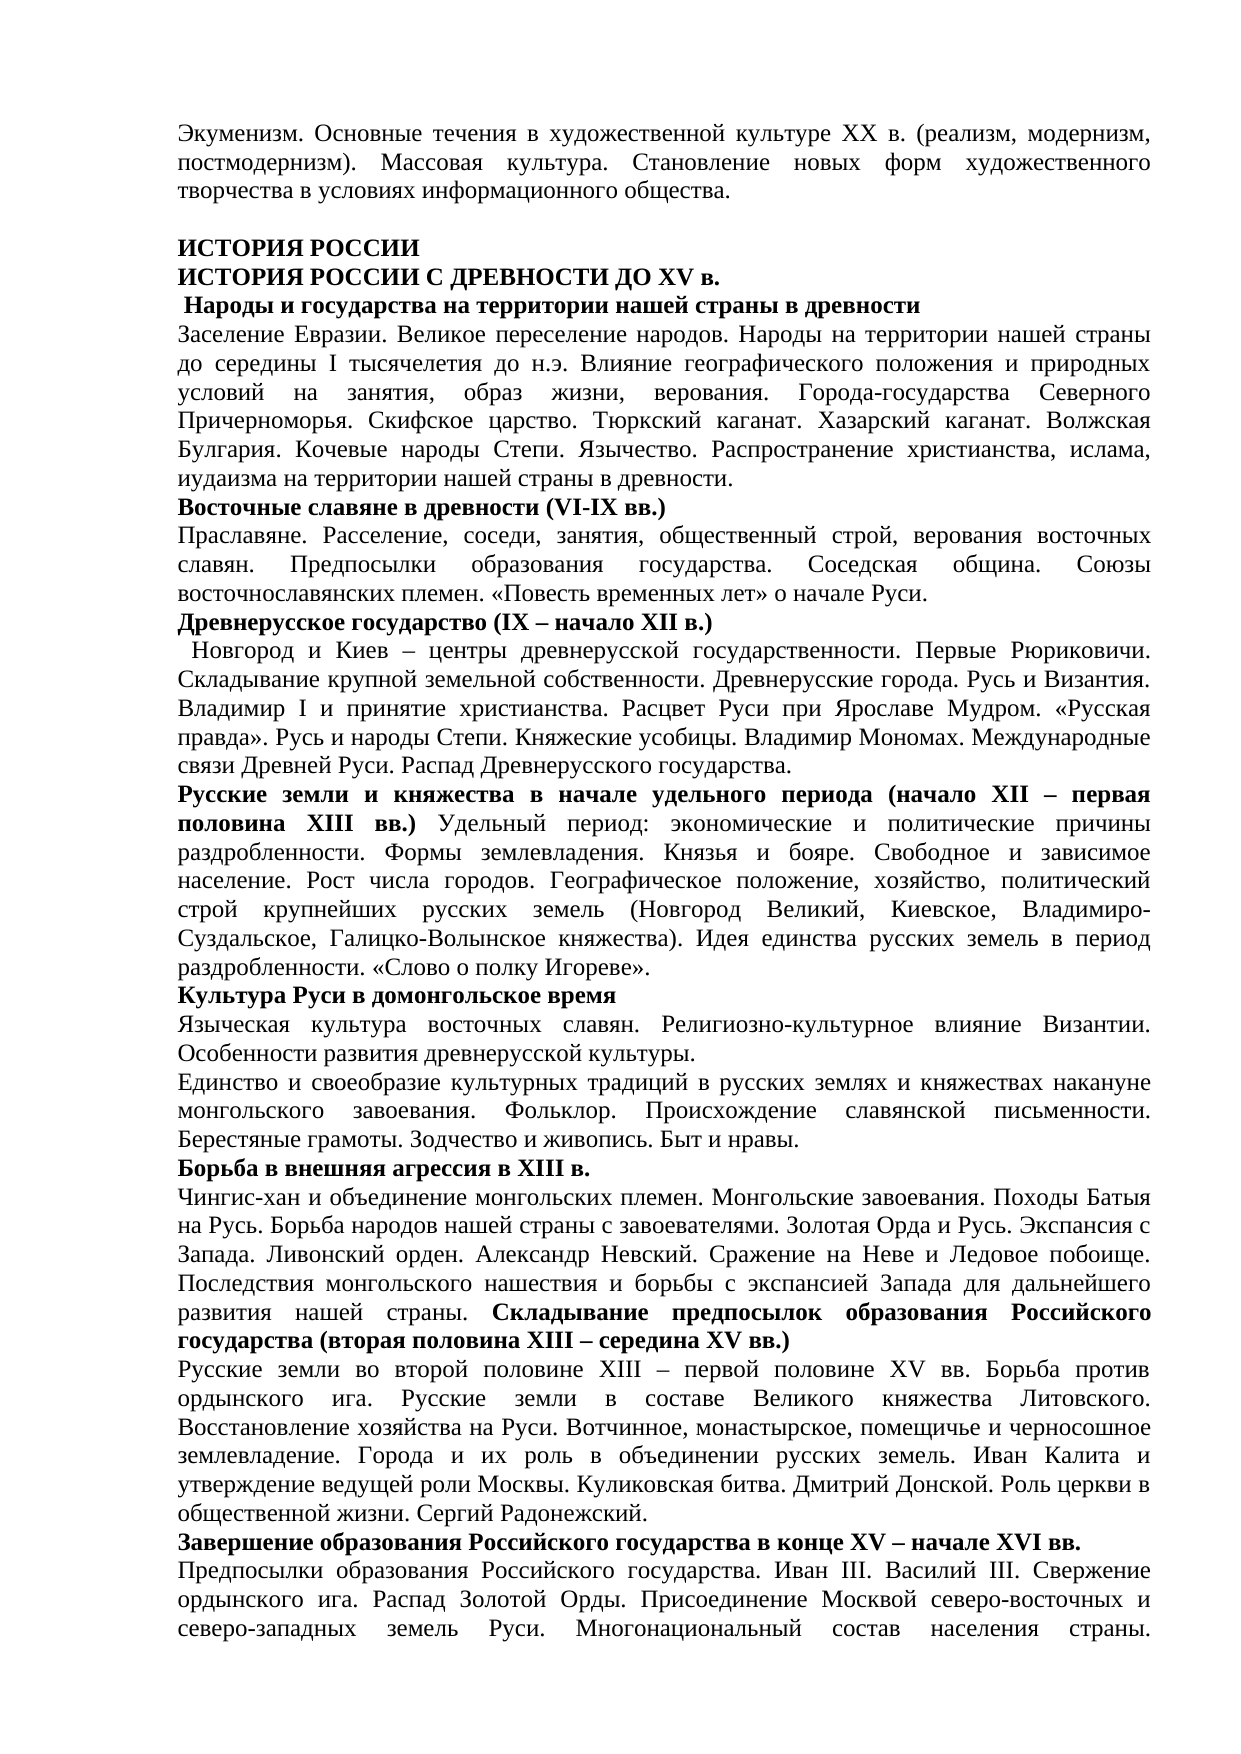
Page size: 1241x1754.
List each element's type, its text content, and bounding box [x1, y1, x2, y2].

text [177, 1556, 1152, 1642]
text Языческая культура восточных славян. Религиозно-культурное влияние Византии. Особенности развития древнерусской культуры. [177, 1009, 1152, 1067]
text Народы и государства на территории нашей страны в древности [177, 291, 1152, 319]
text ИСТОРИЯ РОССИИ С ДРЕВНОСТИ ДО XV в. [177, 262, 1152, 291]
text ИСТОРИЯ РОССИИ [177, 233, 1152, 262]
text Завершение образования Российского государства в конце XV – начале XVI вв. [177, 1527, 1152, 1556]
text Древнерусское государство (IX – начало XII в.) [177, 607, 1152, 636]
text Новгород и Киев – центры древнерусской государственности. Первые Рюриковичи. Складывание крупной земельной собственности. Древнерусские города. Русь и Византия. Владимир I и принятие христианства. Расцвет Руси при Ярославе Мудром. «Русская правда». Русь и народы Степи. Княжеские усобицы. Владимир Мономах. Международные связи Древней Руси. Распад Древнерусского государства. [177, 636, 1152, 779]
text Единство и своеобразие культурных традиций в русских землях и княжествах накануне монгольского завоевания. Фольклор. Происхождение славянской письменности. Берестяные грамоты. Зодчество и живопись. Быт и нравы. [177, 1067, 1152, 1153]
text Чингис-хан и объединение монгольских племен. Монгольские завоевания. Походы Батыя на Русь. Борьба народов нашей страны с завоевателями. Золотая Орда и Русь. Экспансия с Запада. Ливонский орден. Александр Невский. Сражение на Неве и Ледовое побоище. Последствия монгольского нашествия и борьбы с экспансией Запада для дальнейшего развития нашей страны. Складывание предпосылок образования Российского государства (вторая половина XIII – середина XV вв.) [177, 1182, 1152, 1354]
text Заселение Евразии. Великое переселение народов. Народы на территории нашей страны до середины I тысячелетия до н.э. Влияние географического положения и природных условий на занятия, образ жизни, верования. Города-государства Северного Причерноморья. Скифское царство. Тюркский каганат. Хазарский каганат. Волжская Булгария. Кочевые народы Степи. Язычество. Распространение христианства, ислама, иудаизма на территории нашей страны в древности. [177, 319, 1152, 492]
text Русские земли и княжества в начале удельного периода (начало XII – первая половина XIII вв.) Удельный период: экономические и политические причины раздробленности. Формы землевладения. Князья и бояре. Свободное и зависимое население. Рост числа городов. Географическое положение, хозяйство, политический строй крупнейших русских земель (Новгород Великий, Киевское, Владимиро-Суздальское, Галицко-Волынское княжества). Идея единства русских земель в период раздробленности. «Слово о полку Игореве». [177, 779, 1152, 981]
text Русские земли во второй половине XIII – первой половине XV вв. Борьба против ордынского ига. Русские земли в составе Великого княжества Литовского. Восстановление хозяйства на Руси. Вотчинное, монастырское, помещичье и черносошное землевладение. Города и их роль в объединении русских земель. Иван Калита и утверждение ведущей роли Москвы. Куликовская битва. Дмитрий Донской. Роль церкви в общественной жизни. Сергий Радонежский. [177, 1354, 1152, 1527]
text Восточные славяне в древности (VI-IX вв.) [177, 492, 1152, 521]
text Культура Руси в домонгольское время [177, 981, 1152, 1009]
text Борьба в внешняя агрессия в XIII в. [177, 1153, 1152, 1182]
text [177, 118, 1152, 204]
text Праславяне. Расселение, соседи, занятия, общественный строй, верования восточных славян. Предпосылки образования государства. Соседская община. Союзы восточнославянских племен. «Повесть временных лет» о начале Руси. [177, 521, 1152, 607]
